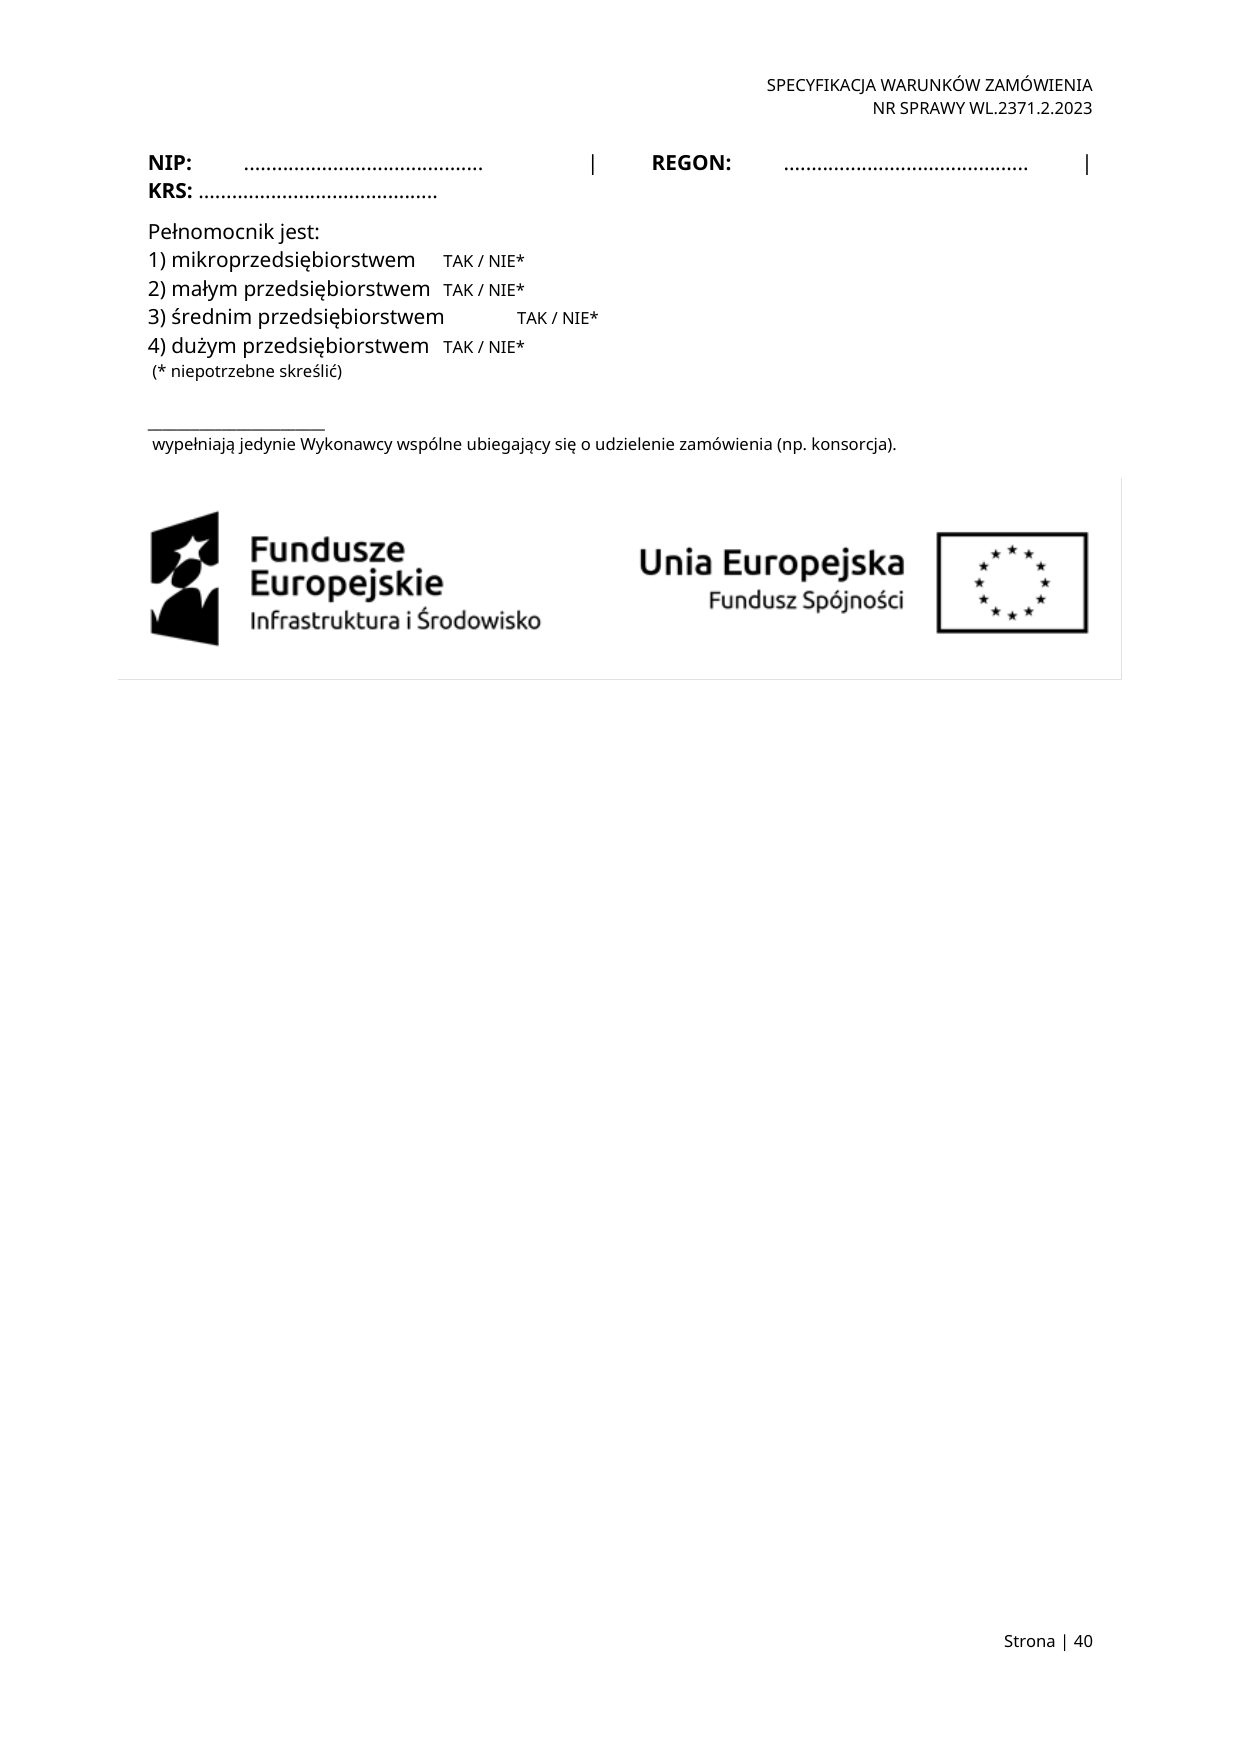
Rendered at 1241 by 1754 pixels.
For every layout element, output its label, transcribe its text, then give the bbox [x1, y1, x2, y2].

text Pełnomocnik jest: [148, 217, 1093, 245]
text wypełniają jedynie Wykonawcy wspólne ubiegający się o udzielenie zamówienia (np. konsorcja). [148, 433, 1093, 456]
text 4) dużym przedsiębiorstwem TAK / NIE* [148, 331, 1093, 359]
text 1) mikroprzedsiębiorstwem TAK / NIE* [148, 245, 1093, 274]
text (* niepotrzebne skreślić) [148, 359, 1093, 382]
picture [118, 478, 1123, 681]
text ________________________ [148, 410, 1093, 433]
text 3) średnim przedsiębiorstwem TAK / NIE* [148, 302, 1093, 331]
text NIP: ........................................... | REGON: ............................................ | KRS: ........................................... [148, 148, 1093, 204]
text 2) małym przedsiębiorstwem TAK / NIE* [148, 274, 1093, 302]
